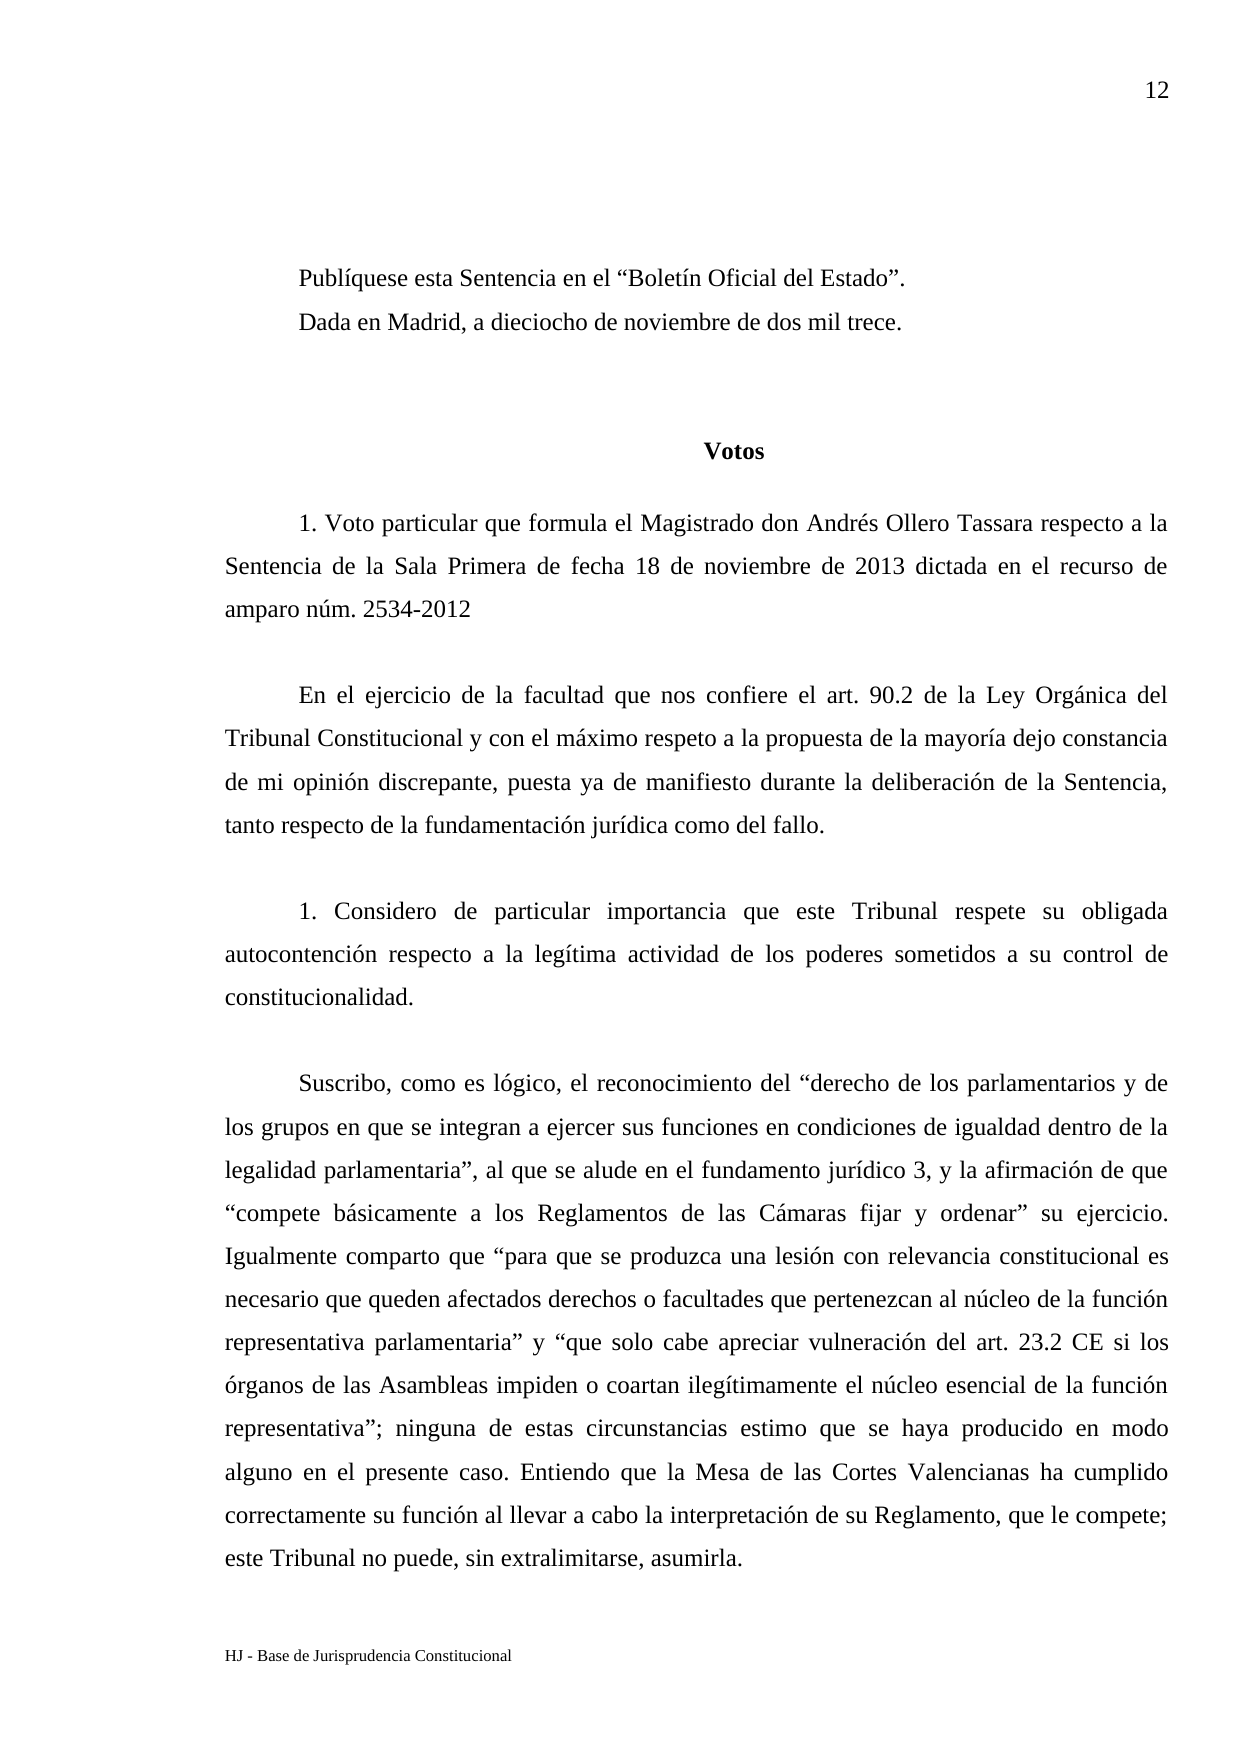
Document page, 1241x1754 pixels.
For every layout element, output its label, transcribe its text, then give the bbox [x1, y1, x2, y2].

text Suscribo, como es lógico, el reconocimiento del “derecho de los parlamentarios y de los grupos en que se integran a ejercer sus funciones en condiciones de igualdad dentro de la legalidad parlamentaria”, al que se alude en el fundamento jurídico 3, y la afirmación de que “compete básicamente a los Reglamentos de las Cámaras fijar y ordenar” su ejercicio. Igualmente comparto que “para que se produzca una lesión con relevancia constitucional es necesario que queden afectados derechos o facultades que pertenezcan al núcleo de la función representativa parlamentaria” y “que solo cabe apreciar vulneración del art. 23.2 CE si los órganos de las Asambleas impiden o coartan ilegítimamente el núcleo esencial de la función representativa”; ninguna de estas circunstancias estimo que se haya producido en modo alguno en el presente caso. Entiendo que la Mesa de las Cortes Valencianas ha cumplido correctamente su función al llevar a cabo la interpretación de su Reglamento, que le compete; este Tribunal no puede, sin extralimitarse, asumirla. [224, 1068, 1169, 1572]
text Dada en Madrid, a dieciocho de noviembre de dos mil trece. [224, 307, 1169, 335]
text En el ejercicio de la facultad que nos confiere el art. 90.2 de la Ley Orgánica del Tribunal Constitucional y con el máximo respeto a la propuesta de la mayoría dejo constancia de mi opinión discrepante, puesta ya de manifiesto durante la deliberación de la Sentencia, tanto respecto de la fundamentación jurídica como del fallo. [224, 680, 1169, 838]
text 1. Considero de particular importancia que este Tribunal respete su obligada autocontención respecto a la legítima actividad de los poderes sometidos a su control de constitucionalidad. [224, 896, 1169, 1011]
subtitle Votos [224, 436, 1169, 465]
text Publíquese esta Sentencia en el “Boletín Oficial del Estado”. [224, 263, 1169, 292]
text 1. Voto particular que formula el Magistrado don Andrés Ollero Tassara respecto a la Sentencia de la Sala Primera de fecha 18 de noviembre de 2013 dictada en el recurso de amparo núm. 2534-2012 [224, 508, 1169, 623]
